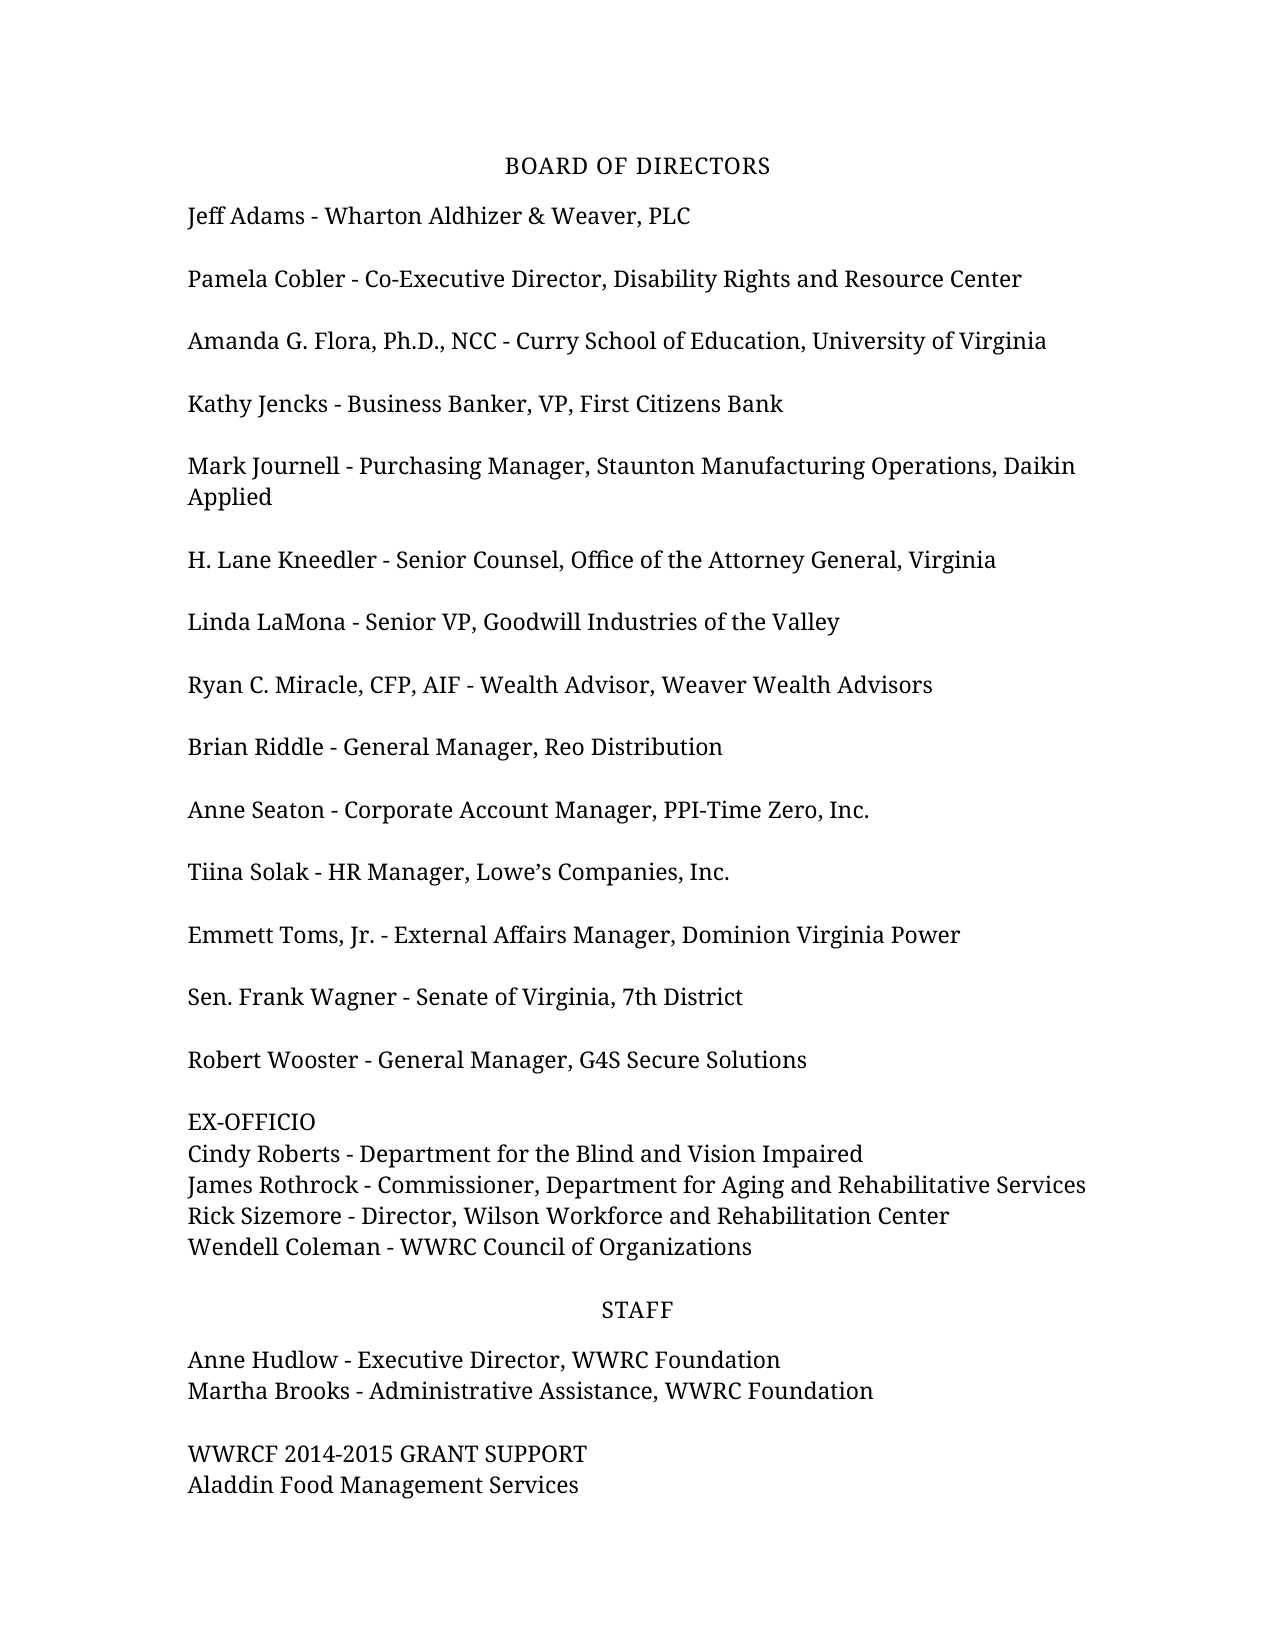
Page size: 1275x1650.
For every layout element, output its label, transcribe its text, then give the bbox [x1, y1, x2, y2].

text Anne Hudlow - Executive Director, WWRC Foundation [187, 1344, 1087, 1375]
text H. Lane Kneedler - Senior Counsel, Office of the Attorney General, Virginia [187, 544, 1087, 575]
text Kathy Jencks - Business Banker, VP, First Citizens Bank [187, 387, 1087, 419]
text Anne Seaton - Corporate Account Manager, PPI-Time Zero, Inc. [187, 794, 1087, 825]
text James Rothrock - Commissioner, Department for Aging and Rehabilitative Services [187, 1169, 1087, 1200]
subtitle STAFF [187, 1294, 1087, 1325]
text Ryan C. Miracle, CFP, AIF - Wealth Advisor, Weaver Wealth Advisors [187, 669, 1087, 700]
text Rick Sizemore - Director, Wilson Workforce and Rehabilitation Center [187, 1200, 1087, 1231]
text Martha Brooks - Administrative Assistance, WWRC Foundation [187, 1375, 1087, 1406]
text Jeff Adams - Wharton Aldhizer & Weaver, PLC [187, 200, 1087, 231]
text EX-OFFICIO [187, 1106, 1087, 1137]
text Wendell Coleman - WWRC Council of Organizations [187, 1231, 1087, 1262]
text Linda LaMona - Senior VP, Goodwill Industries of the Valley [187, 606, 1087, 637]
text Aladdin Food Management Services [187, 1469, 1087, 1500]
text Emmett Toms, Jr. - External Affairs Manager, Dominion Virginia Power [187, 919, 1087, 950]
text WWRCF 2014-2015 GRANT SUPPORT [187, 1437, 1087, 1469]
text Mark Journell - Purchasing Manager, Staunton Manufacturing Operations, Daikin Applied [187, 450, 1087, 512]
text Tiina Solak - HR Manager, Lowe’s Companies, Inc. [187, 856, 1087, 887]
subtitle Board of Directors [187, 150, 1087, 181]
text Sen. Frank Wagner - Senate of Virginia, 7th District [187, 981, 1087, 1012]
text Robert Wooster - General Manager, G4S Secure Solutions [187, 1044, 1087, 1075]
text Brian Riddle - General Manager, Reo Distribution [187, 731, 1087, 762]
text Cindy Roberts - Department for the Blind and Vision Impaired [187, 1137, 1087, 1169]
text Amanda G. Flora, Ph.D., NCC - Curry School of Education, University of Virginia [187, 325, 1087, 356]
text Pamela Cobler - Co-Executive Director, Disability Rights and Resource Center [187, 262, 1087, 294]
